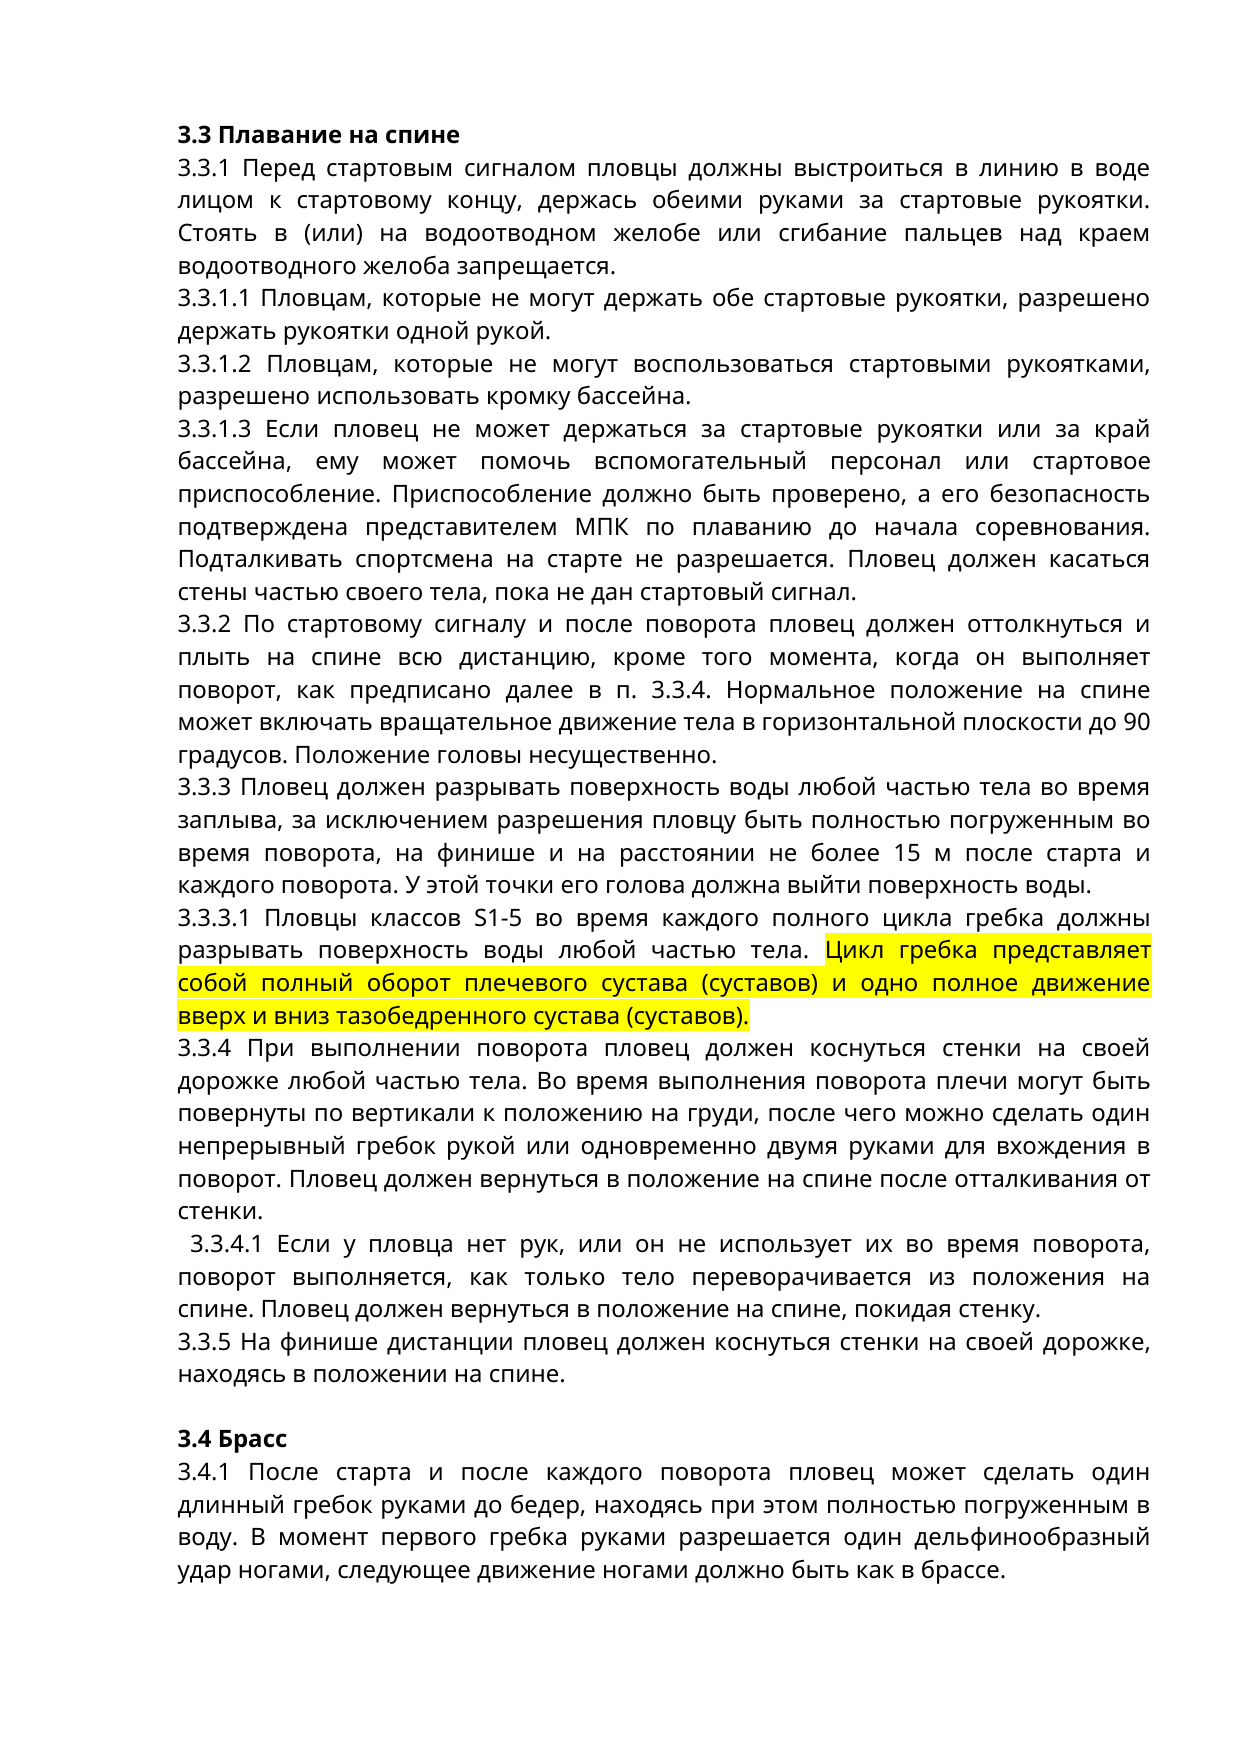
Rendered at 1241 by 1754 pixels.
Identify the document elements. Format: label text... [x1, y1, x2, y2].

text 3.4 Брасс [177, 1422, 1152, 1455]
text 3.3 Плавание на спине [177, 118, 1152, 151]
text 3.3.1.3 Если пловец не может держаться за стартовые рукоятки или за край бассейна, ему может помочь вспомогательный персонал или стартовое приспособление. Приспособление должно быть проверено, а его безопасность подтверждена представителем МПК по плаванию до начала соревнования. Подталкивать спортсмена на старте не разрешается. Пловец должен касаться стены частью своего тела, пока не дан стартовый сигнал. [177, 412, 1152, 607]
text 3.3.3.1 Пловцы классов S1-5 во время каждого полного цикла гребка должны разрывать поверхность воды любой частью тела. Цикл гребка представляет собой полный оборот плечевого сустава (суставов) и одно полное движение вверх и вниз тазобедренного сустава (суставов). [177, 901, 1152, 966]
text 3.3.1.2 Пловцам, которые не могут воспользоваться стартовыми рукоятками, разрешено использовать кромку бассейна. [177, 346, 1152, 412]
text 3.3.1.1 Пловцам, которые не могут держать обе стартовые рукоятки, разрешено держать рукоятки одной рукой. [177, 281, 1152, 346]
text 3.3.3.1 Пловцы классов S1-5 во время каждого полного цикла гребка должны разрывать поверхность воды любой частью тела. Цикл гребка представляет собой полный оборот плечевого сустава (суставов) и одно полное движение вверх и вниз тазобедренного сустава (суставов). [177, 998, 1152, 1031]
text 3.4.1 После старта и после каждого поворота пловец может сделать один длинный гребок руками до бедер, находясь при этом полностью погруженным в воду. В момент первого гребка руками разрешается один дельфинообразный удар ногами, следующее движение ногами должно быть как в брассе. [177, 1455, 1152, 1585]
text 3.3.4.1 Если у пловца нет рук, или он не использует их во время поворота, поворот выполняется, как только тело переворачивается из положения на спине. Пловец должен вернуться в положение на спине, покидая стенку. [177, 1227, 1152, 1324]
text 3.3.1 Перед стартовым сигналом пловцы должны выстроиться в линию в воде лицом к стартовому концу, держась обеими руками за стартовые рукоятки. Стоять в (или) на водоотводном желобе или сгибание пальцев над краем водоотводного желоба запрещается. [177, 151, 1152, 281]
text 3.3.2 По стартовому сигналу и после поворота пловец должен оттолкнуться и плыть на спине всю дистанцию, кроме того момента, когда он выполняет поворот, как предписано далее в п. 3.3.4. Нормальное положение на спине может включать вращательное движение тела в горизонтальной плоскости до 90 градусов. Положение головы несущественно. [177, 607, 1152, 770]
text 3.3.3 Пловец должен разрывать поверхность воды любой частью тела во время заплыва, за исключением разрешения пловцу быть полностью погруженным во время поворота, на финише и на расстоянии не более 15 м после старта и каждого поворота. У этой точки его голова должна выйти поверхность воды. [177, 770, 1152, 901]
text 3.3.5 На финише дистанции пловец должен коснуться стенки на своей дорожке, находясь в положении на спине. [177, 1324, 1152, 1390]
text 3.3.4 При выполнении поворота пловец должен коснуться стенки на своей дорожке любой частью тела. Во время выполнения поворота плечи могут быть повернуты по вертикали к положению на груди, после чего можно сделать один непрерывный гребок рукой или одновременно двумя руками для вхождения в поворот. Пловец должен вернуться в положение на спине после отталкивания от стенки. [177, 1031, 1152, 1227]
